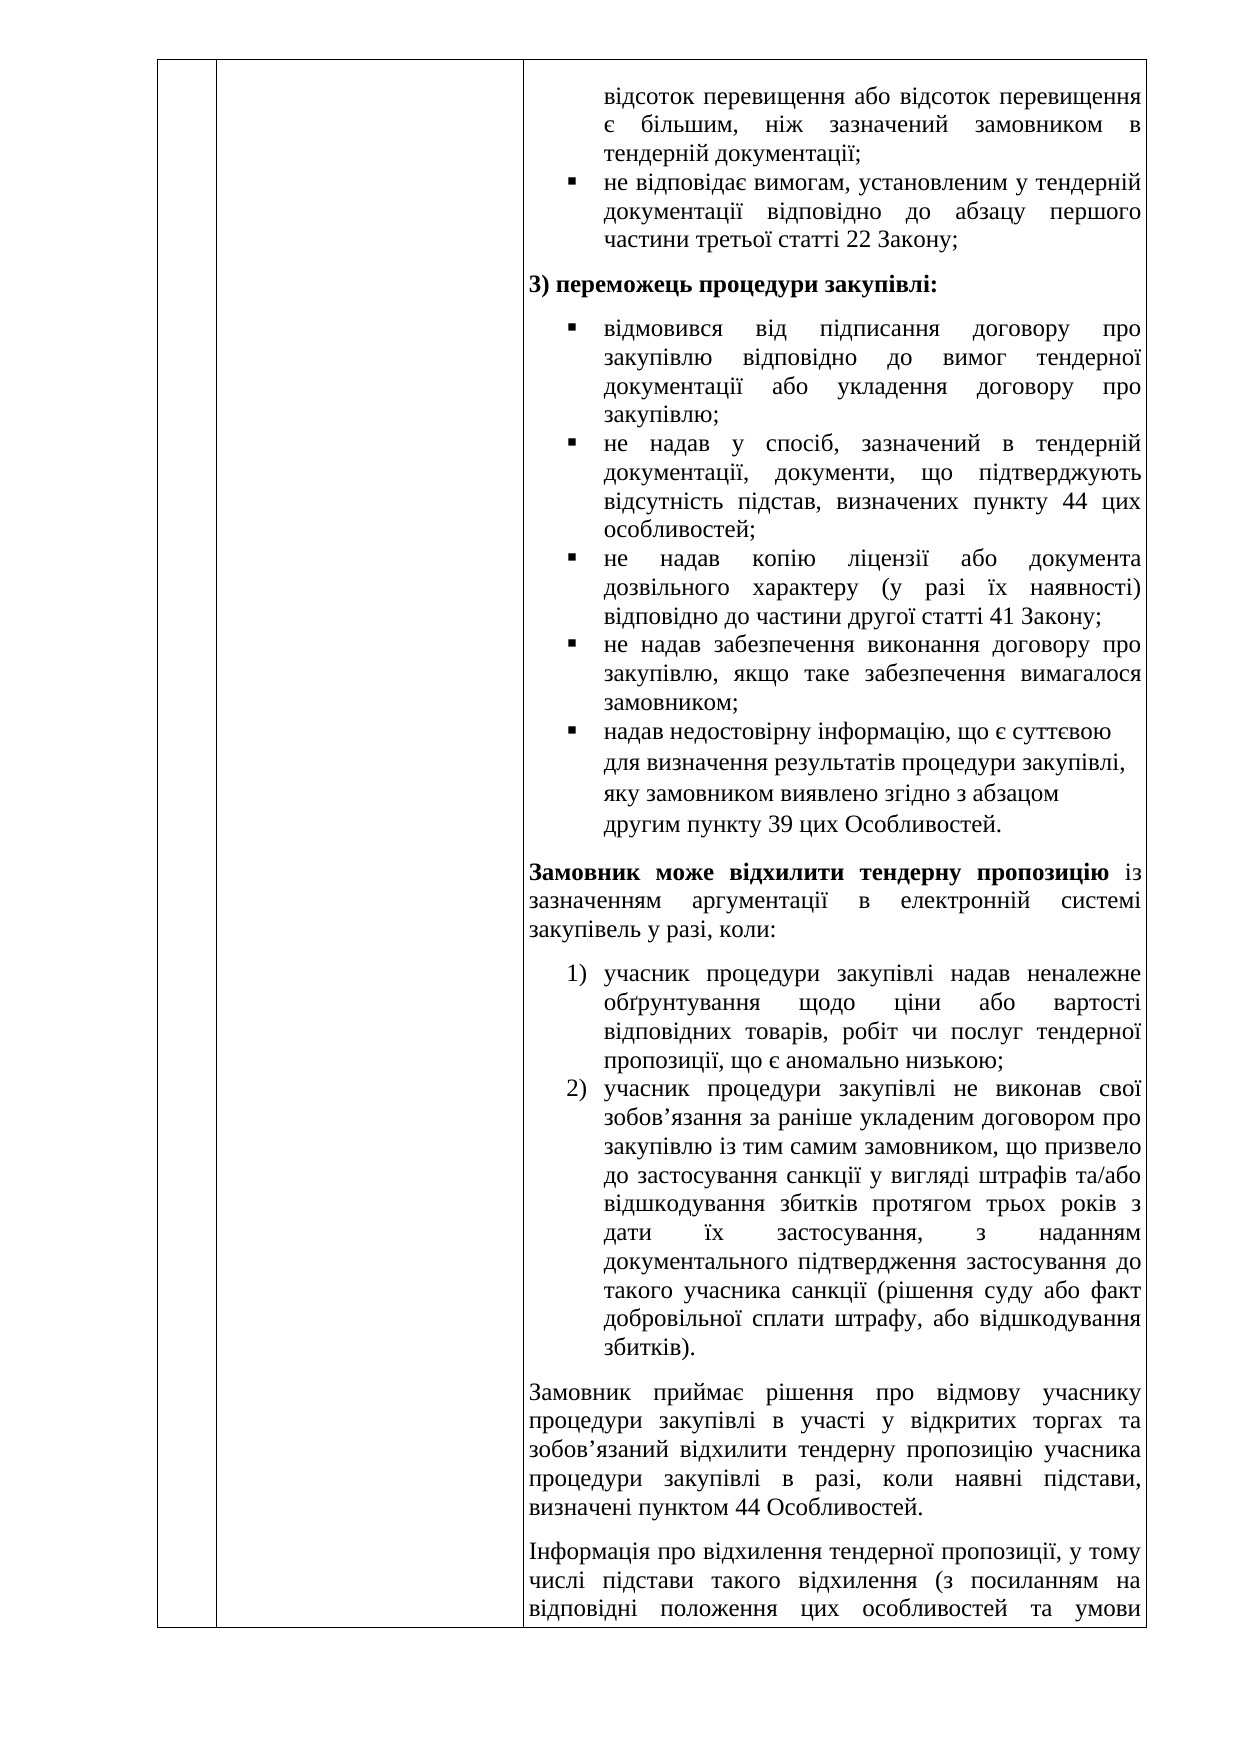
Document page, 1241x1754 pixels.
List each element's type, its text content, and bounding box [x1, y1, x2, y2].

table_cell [217, 60, 523, 1627]
table_cell 3 [158, 60, 216, 1627]
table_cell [524, 60, 1146, 1627]
